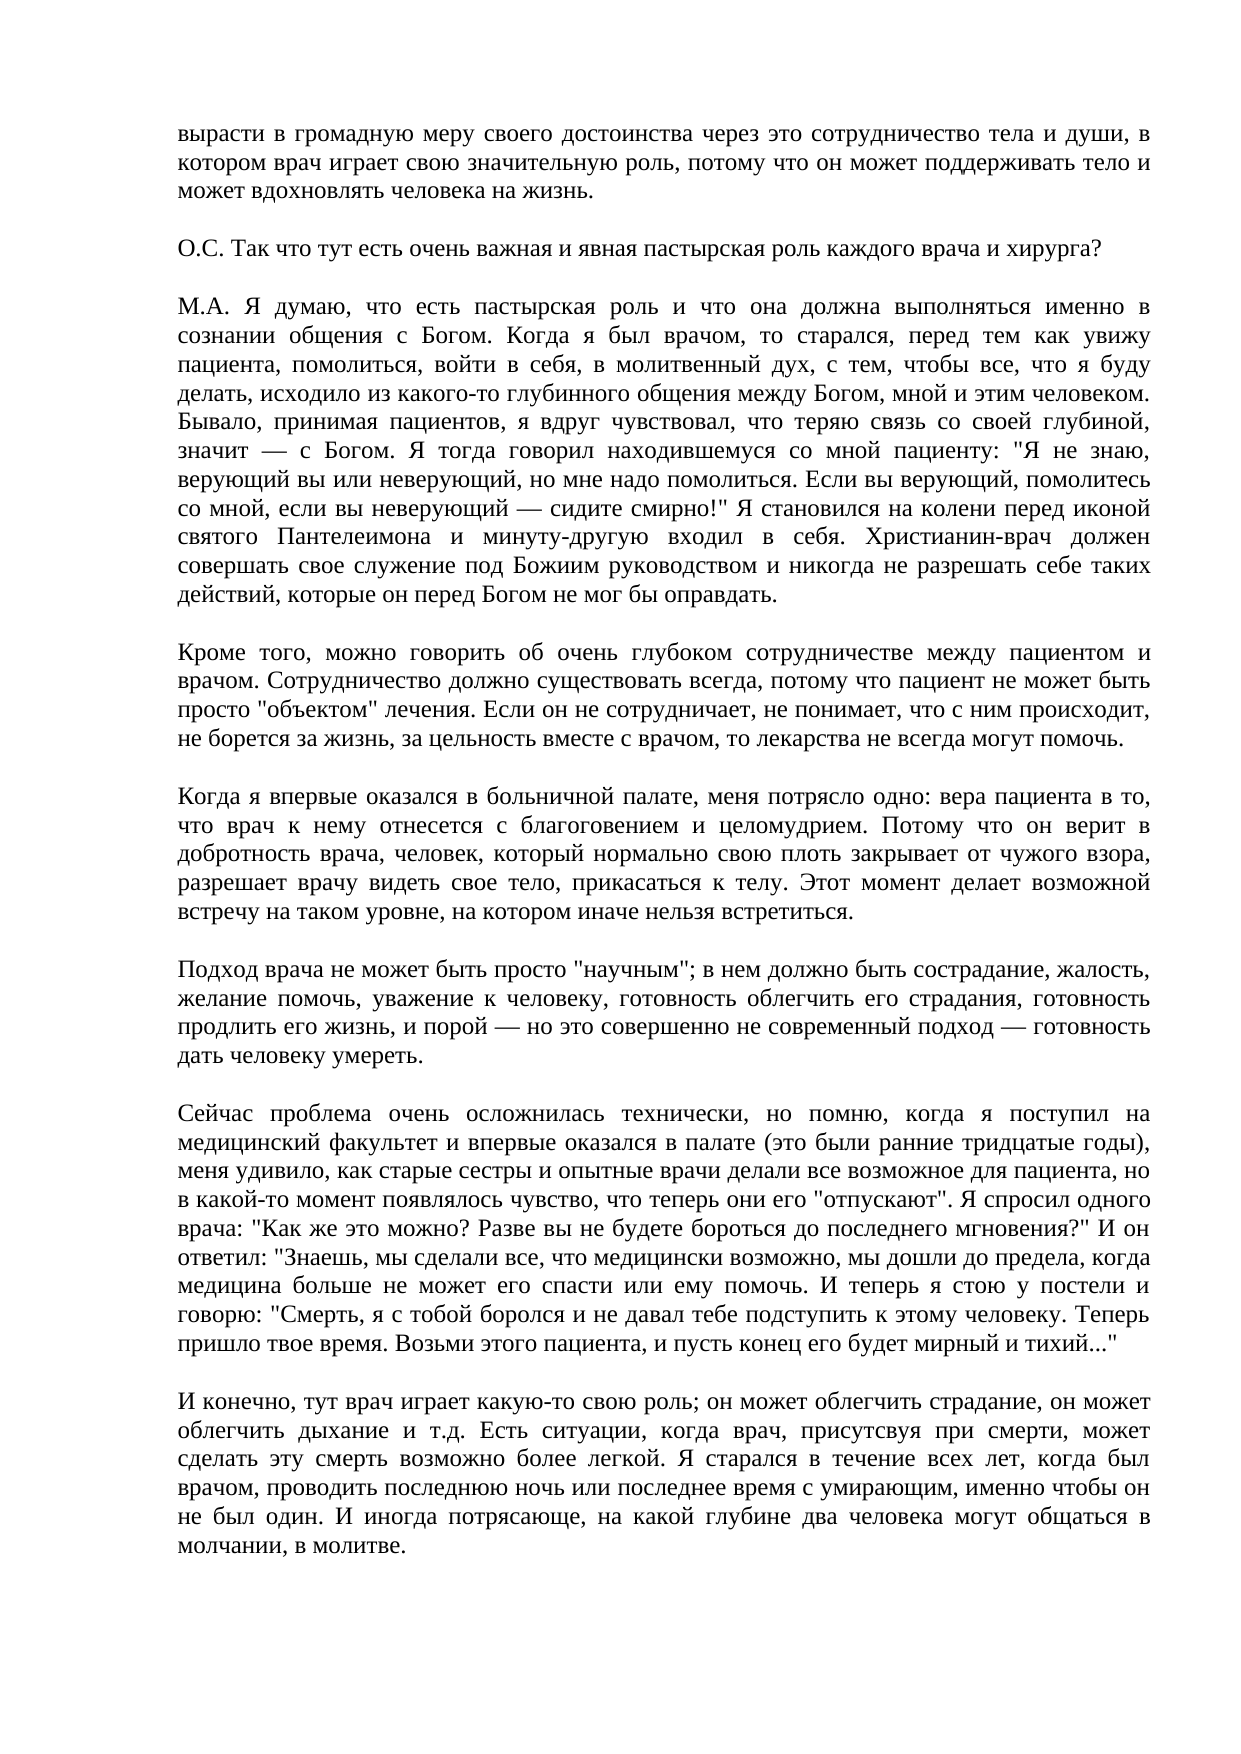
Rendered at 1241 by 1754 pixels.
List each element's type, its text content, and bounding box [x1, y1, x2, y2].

text Когда я впервые оказался в больничной палате, меня потрясло одно: вера пациента в то, что врач к нему отнесется с благоговением и целомудрием. Потому что он верит в добротность врача, человек, который нормально свою плоть закрывает от чужого взора, разрешает врачу видеть свое тело, прикасаться к телу. Этот момент делает возможной встречу на таком уровне, на котором иначе нельзя встретиться. [177, 781, 1152, 925]
text Кроме того, можно говорить об очень глубоком сотрудничестве между пациентом и врачом. Сотрудничество должно существовать всегда, потому что пациент не может быть просто "объектом" лечения. Если он не сотрудничает, не понимает, что с ним происходит, не борется за жизнь, за цельность вместе с врачом, то лекарства не всегда могут помочь. [177, 637, 1152, 752]
text Подход врача не может быть просто "научным"; в нем должно быть сострадание, жалость, желание помочь, уважение к человеку, готовность облегчить его страдания, готовность продлить его жизнь, и порой — но это совершенно не современный подход — готовность дать человеку умереть. [177, 954, 1152, 1069]
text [177, 118, 1152, 204]
text О.С. Так что тут есть очень важная и явная пастырская роль каждого врача и хирурга? [177, 233, 1152, 262]
text Сейчас проблема очень осложнилась технически, но помню, когда я поступил на медицинский факультет и впервые оказался в палате (это были ранние тридцатые годы), меня удивило, как старые сестры и опытные врачи делали все возможное для пациента, но в какой-то момент появлялось чувство, что теперь они его "отпускают". Я спросил одного врача: "Как же это можно? Разве вы не будете бороться до последнего мгновения?" И он ответил: "Знаешь, мы сделали все, что медицински возможно, мы дошли до предела, когда медицина больше не может его спасти или ему помочь. И теперь я стою у постели и говорю: "Смерть, я с тобой боролся и не давал тебе подступить к этому человеку. Теперь пришло твое время. Возьми этого пациента, и пусть конец его будет мирный и тихий..." [177, 1098, 1152, 1357]
text И конечно, тут врач играет какую-то свою роль; он может облегчить страдание, он может облегчить дыхание и т.д. Есть ситуации, когда врач, присутсвуя при смерти, может сделать эту смерть возможно более легкой. Я старался в течение всех лет, когда был врачом, проводить последнюю ночь или последнее время с умирающим, именно чтобы он не был один. И иногда потрясающе, на какой глубине два человека могут общаться в молчании, в молитве. [177, 1386, 1152, 1558]
text М.А. Я думаю, что есть пастырская роль и что она должна выполняться именно в сознании общения с Богом. Когда я был врачом, то старался, перед тем как увижу пациента, помолиться, войти в себя, в молитвенный дух, с тем, чтобы все, что я буду делать, исходило из какого-то глубинного общения между Богом, мной и этим человеком. Бывало, принимая пациентов, я вдруг чувствовал, что теряю связь со своей глубиной, значит — с Богом. Я тогда говорил находившемуся со мной пациенту: "Я не знаю, верующий вы или неверующий, но мне надо помолиться. Если вы верующий, помолитесь со мной, если вы неверующий — сидите смирно!" Я становился на колени перед иконой святого Пантелеимона и минуту-другую входил в себя. Христианин-врач должен совершать свое служение под Божиим руководством и никогда не разрешать себе таких действий, которые он перед Богом не мог бы оправдать. [177, 291, 1152, 608]
